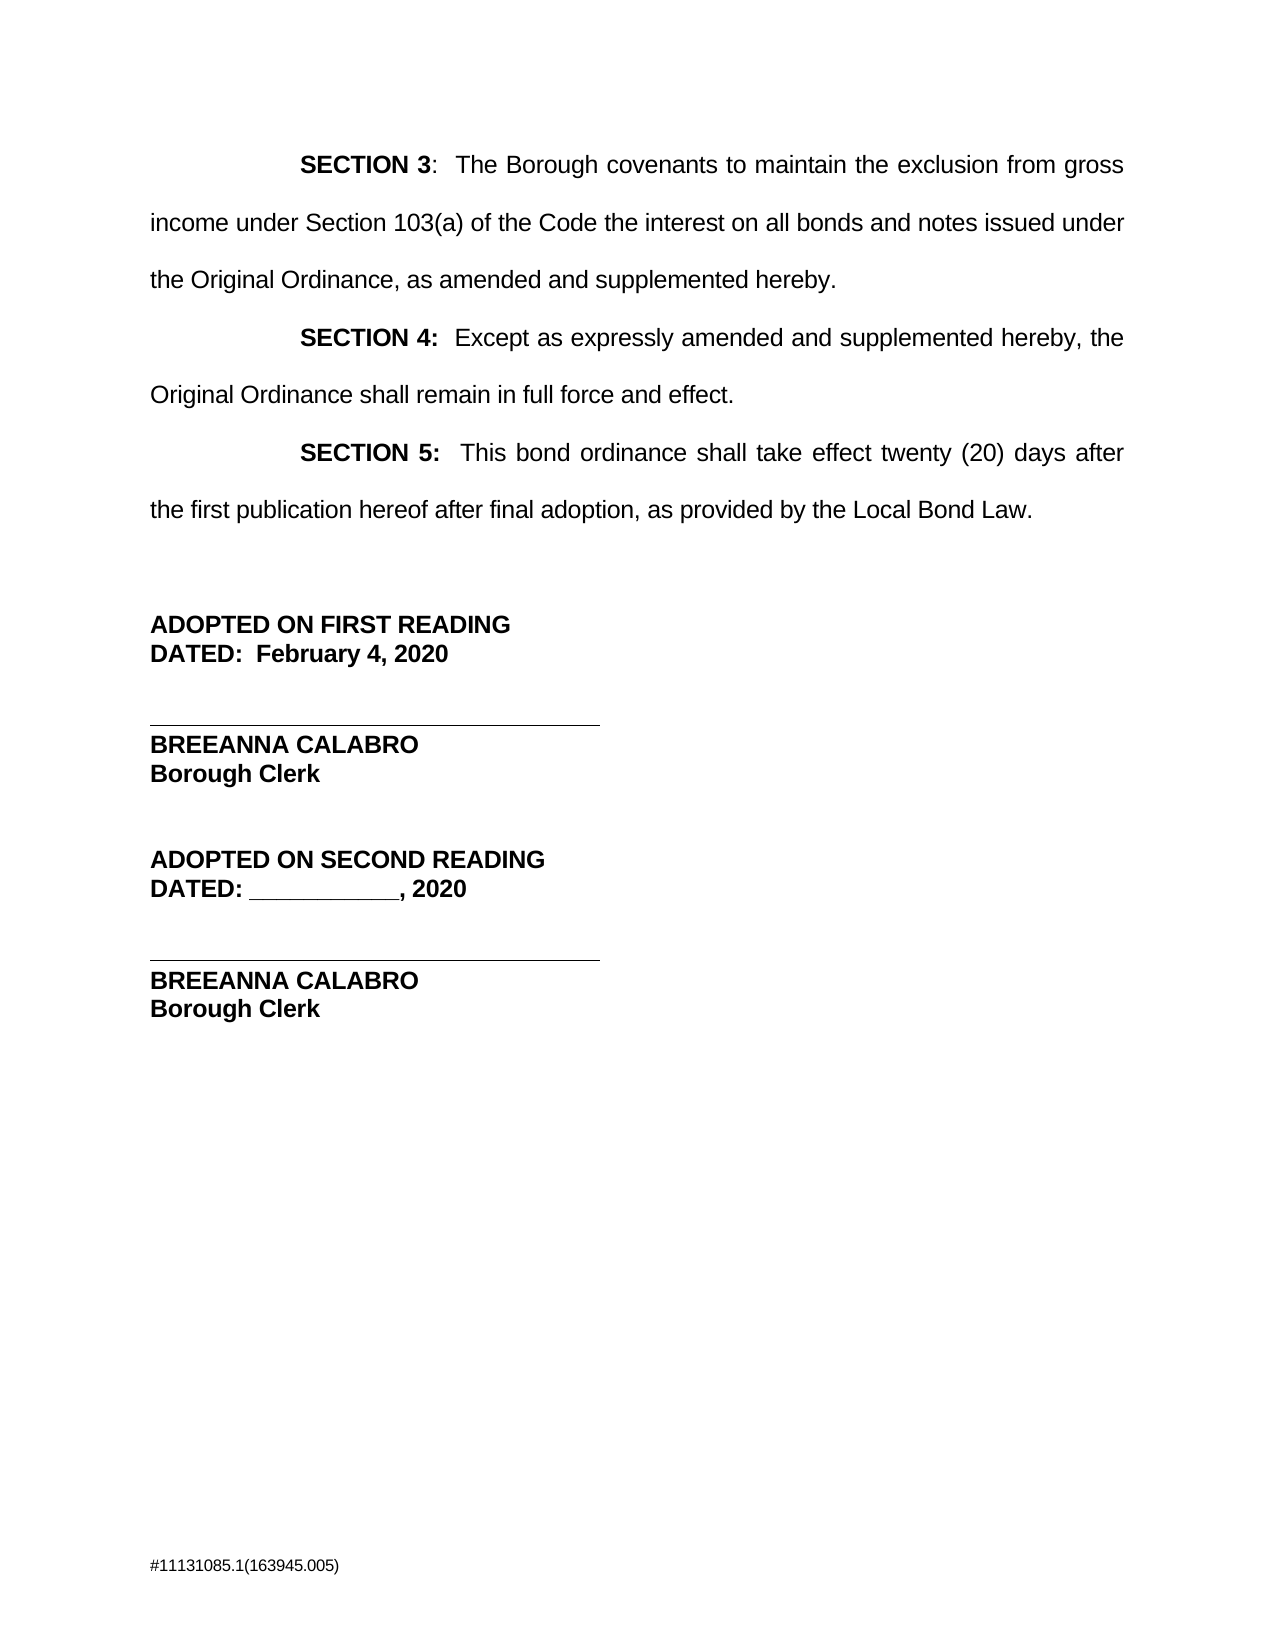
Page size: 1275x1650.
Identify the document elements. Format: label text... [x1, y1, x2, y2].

text DATED: February 4, 2020 [150, 639, 1125, 667]
text DATED: ___________, 2020 [150, 874, 1125, 903]
text SECTION 5: This bond ordinance shall take effect twenty (20) days after the first publication hereof after final adoption, as provided by the Local Bond Law. [150, 437, 1125, 524]
text ADOPTED ON FIRST READING [150, 610, 1125, 639]
text Borough Clerk [150, 994, 1125, 1023]
text Borough Clerk [150, 759, 1125, 788]
text SECTION 3: The Borough covenants to maintain the exclusion from gross income under Section 103(a) of the Code the interest on all bonds and notes issued under the Original Ordinance, as amended and supplemented hereby. [150, 150, 1125, 294]
text BREEANNA CALABRO [150, 966, 1125, 994]
text BREEANNA CALABRO [150, 730, 1125, 759]
text ADOPTED ON SECOND READING [150, 845, 1125, 874]
text SECTION 4: Except as expressly amended and supplemented hereby, the Original Ordinance shall remain in full force and effect. [150, 322, 1125, 409]
